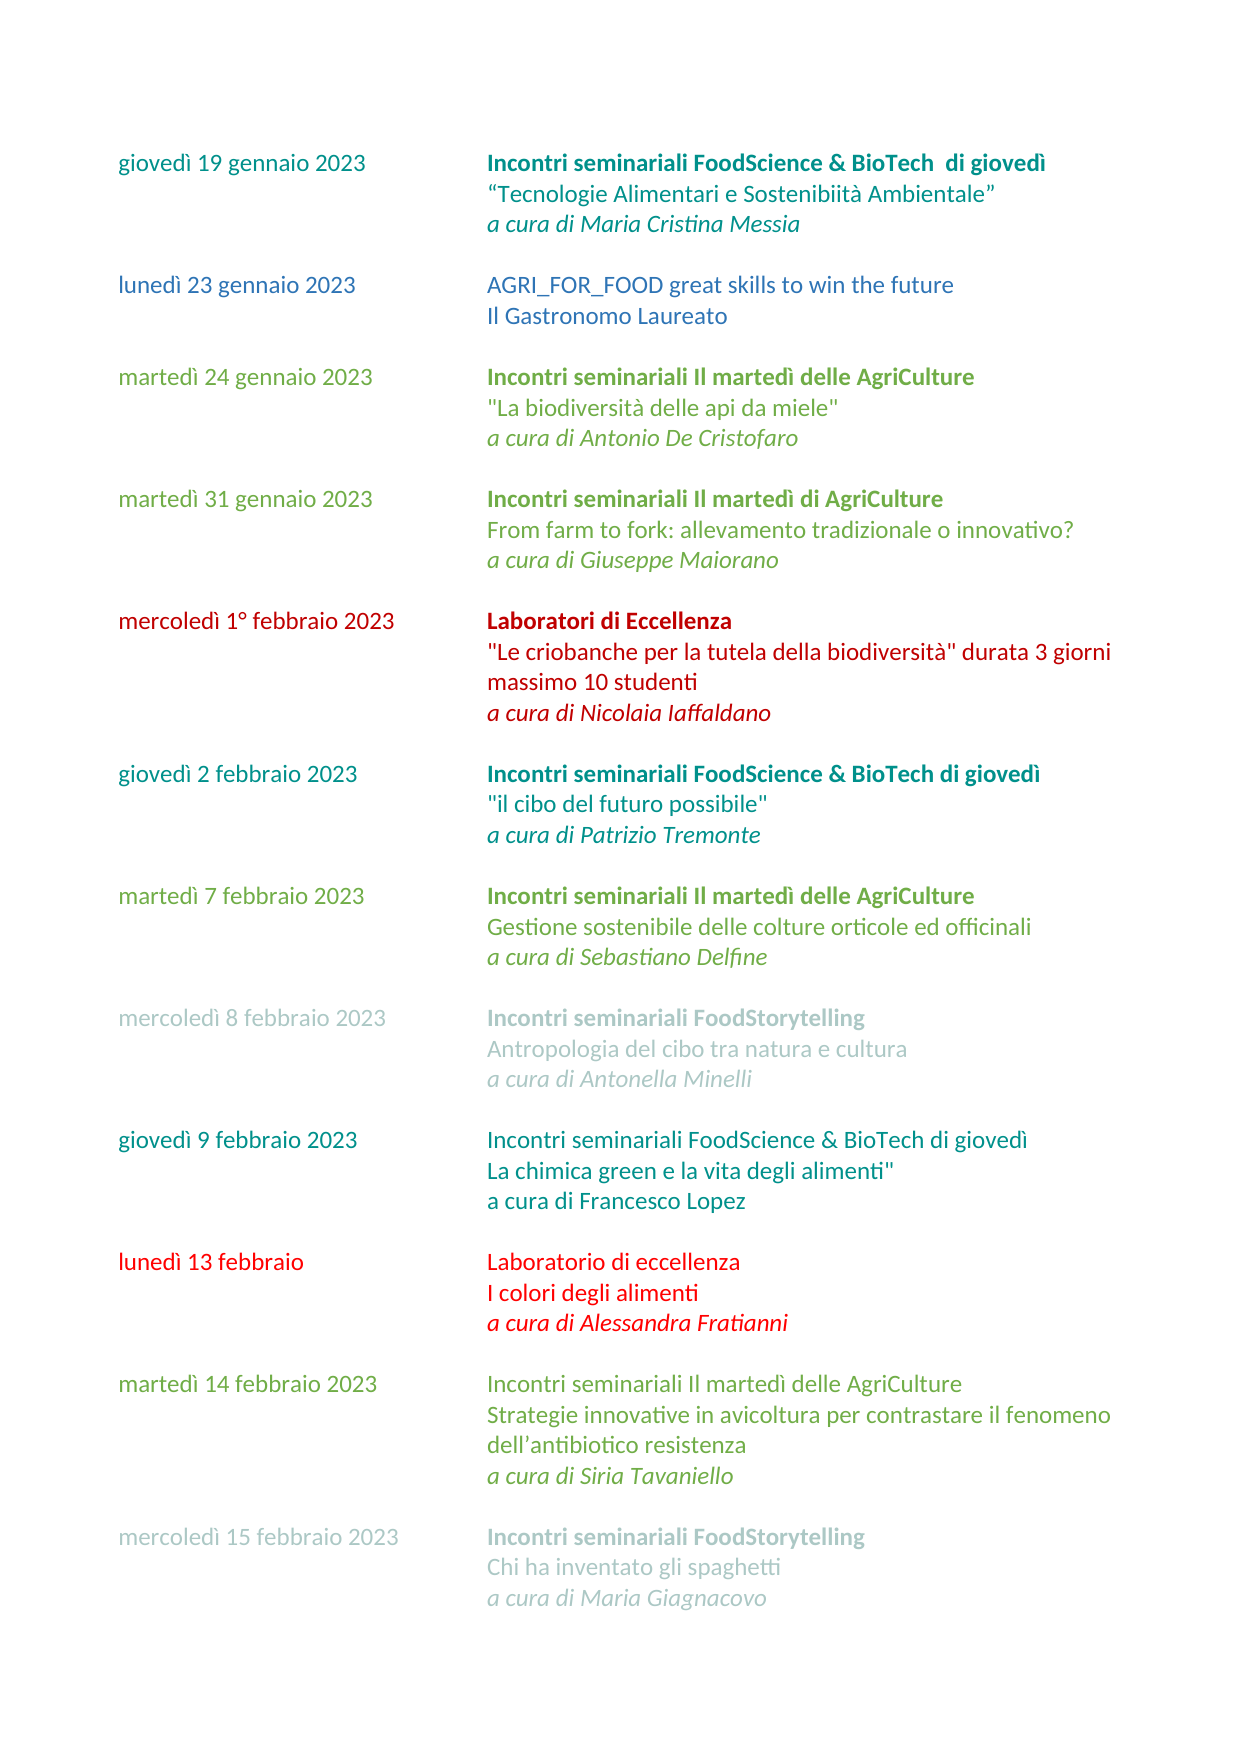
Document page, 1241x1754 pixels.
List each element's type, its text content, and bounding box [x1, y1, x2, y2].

text lunedì 13 febbraio Laboratorio di eccellenza [118, 1246, 1122, 1277]
text martedì 24 gennaio 2023 Incontri seminariali Il martedì delle AgriCulture [118, 361, 1122, 392]
text a cura di Giuseppe Maiorano [413, 544, 1122, 575]
text mercoledì 15 febbraio 2023 Incontri seminariali FoodStorytelling [118, 1521, 1122, 1552]
text I colori degli alimenti [118, 1277, 1122, 1307]
text giovedì 2 febbraio 2023 Incontri seminariali FoodScience & BioTech di giovedì [118, 758, 1122, 788]
text lunedì 23 gennaio 2023 AGRI_FOR_FOOD great skills to win the future [118, 270, 1122, 300]
text martedì 14 febbraio 2023 Incontri seminariali Il martedì delle AgriCulture [118, 1368, 1122, 1399]
text "La biodiversità delle api da miele" [413, 392, 1122, 422]
text La chimica green e la vita degli alimenti" [413, 1155, 1122, 1185]
text a cura di Alessandra Fratianni [118, 1307, 1122, 1338]
text Gestione sostenibile delle colture orticole ed officinali [413, 911, 1122, 941]
text Antropologia del cibo tra natura e cultura [413, 1033, 1122, 1063]
text mercoledì 1° febbraio 2023 Laboratori di Eccellenza [118, 605, 1122, 636]
text a cura di Francesco Lopez [413, 1185, 1122, 1216]
text martedì 31 gennaio 2023 Incontri seminariali Il martedì di AgriCulture [118, 483, 1122, 514]
text martedì 7 febbraio 2023 Incontri seminariali Il martedì delle AgriCulture [118, 880, 1122, 911]
text mercoledì 8 febbraio 2023 Incontri seminariali FoodStorytelling [118, 1002, 1122, 1033]
text "il cibo del futuro possibile" [413, 788, 1122, 819]
text giovedì 9 febbraio 2023 Incontri seminariali FoodScience & BioTech di giovedì [118, 1124, 1122, 1155]
text a cura di Siria Tavaniello [487, 1460, 1122, 1491]
text Chi ha inventato gli spaghetti [413, 1552, 1122, 1582]
text a cura di Sebastiano Delfine [413, 941, 1122, 972]
text Il Gastronomo Laureato [413, 300, 1122, 331]
text a cura di Antonella Minelli [413, 1063, 1122, 1094]
text a cura di Antonio De Cristofaro [413, 422, 1122, 453]
text "Le criobanche per la tutela della biodiversità" durata 3 giorni massimo 10 studenti [487, 636, 1122, 697]
text a cura di Patrizio Tremonte [413, 819, 1122, 849]
text a cura di Nicolaia Iaffaldano [487, 697, 1122, 727]
text Strategie innovative in avicoltura per contrastare il fenomeno dell’antibiotico resistenza [487, 1399, 1122, 1460]
text giovedì 19 gennaio 2023 Incontri seminariali FoodScience & BioTech di giovedì “Tecnologie Alimentari e Sostenibiità Ambientale” [118, 148, 1122, 209]
text a cura di Maria Cristina Messia [118, 209, 1122, 239]
text From farm to fork: allevamento tradizionale o innovativo? [413, 514, 1122, 544]
text a cura di Maria Giagnacovo [413, 1582, 1122, 1613]
